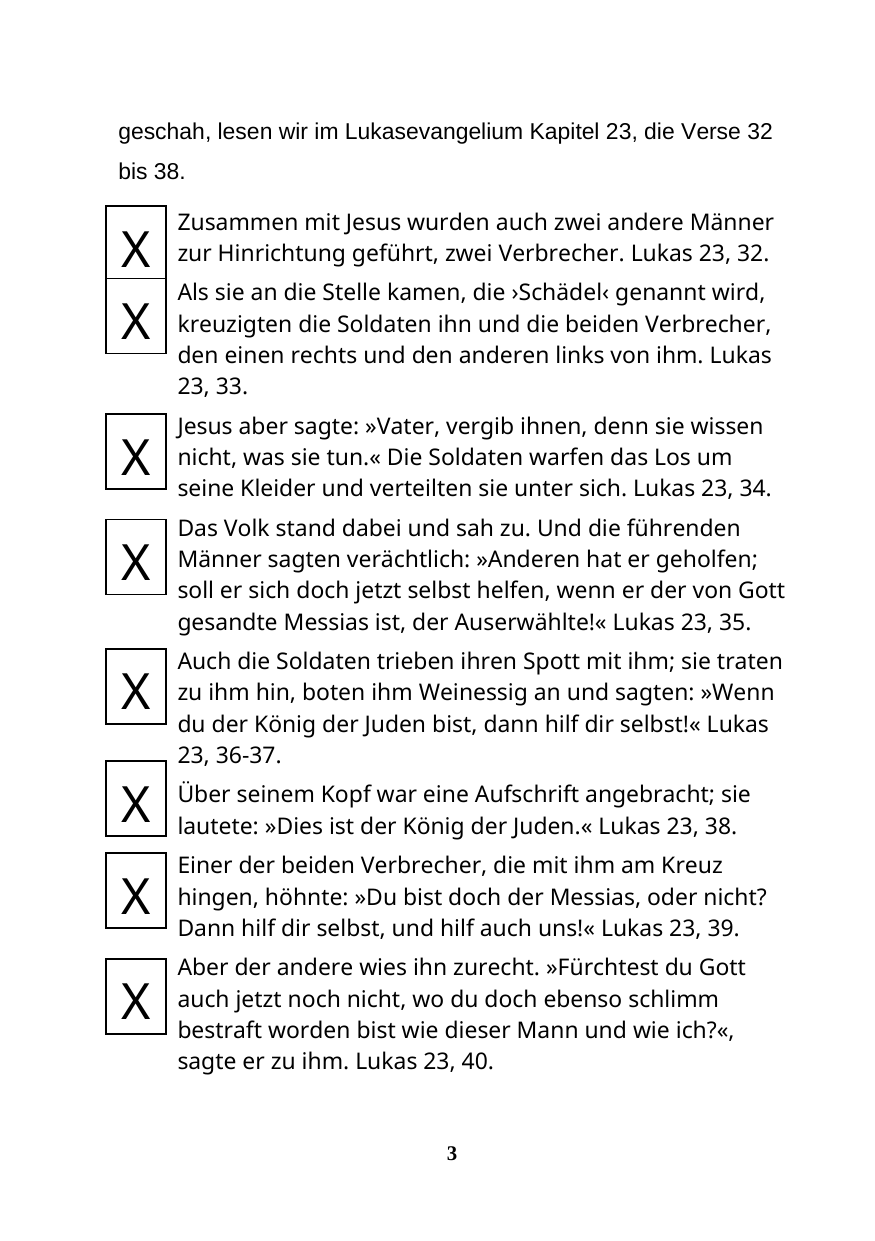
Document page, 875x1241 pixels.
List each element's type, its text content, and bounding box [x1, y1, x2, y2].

text Jesus aber sagte: »Vater, vergib ihnen, denn sie wissen nicht, was sie tun.« Die Soldaten warfen das Los um seine Kleider und verteilten sie unter sich. Lukas 23, 34. [177, 409, 785, 503]
text Zusammen mit Jesus wurden auch zwei andere Männer zur Hinrichtung geführt, zwei Verbrecher. Lukas 23, 32. [177, 205, 785, 268]
text Aber der andere wies ihn zurecht. »Fürchtest du Gott auch jetzt noch nicht, wo du doch ebenso schlimm bestraft worden bist wie dieser Mann und wie ich?«, sagte er zu ihm. Lukas 23, 40. [177, 951, 785, 1076]
text Über seinem Kopf war eine Aufschrift angebracht; sie lautete: »Dies ist der König der Juden.« Lukas 23, 38. [177, 778, 785, 841]
text Auch die Soldaten trieben ihren Spott mit ihm; sie traten zu ihm hin, boten ihm Weinessig an und sagten: »Wenn du der König der Juden bist, dann hilf dir selbst!« Lukas 23, 36-37. [177, 645, 785, 770]
text Einer der beiden Verbrecher, die mit ihm am Kreuz hingen, höhnte: »Du bist doch der Messias, oder nicht? Dann hilf dir selbst, und hilf auch uns!« Lukas 23, 39. [177, 849, 785, 943]
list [118, 118, 785, 184]
text Als sie an die Stelle kamen, die ›Schädel‹ genannt wird, kreuzigten die Soldaten ihn und die beiden Verbrecher, den einen rechts und den anderen links von ihm. Lukas 23, 33. [177, 276, 785, 401]
text Das Volk stand dabei und sah zu. Und die führenden Männer sagten verächtlich: »Anderen hat er geholfen; soll er sich doch jetzt selbst helfen, wenn er der von Gott gesandte Messias ist, der Auserwählte!« Lukas 23, 35. [177, 512, 785, 637]
